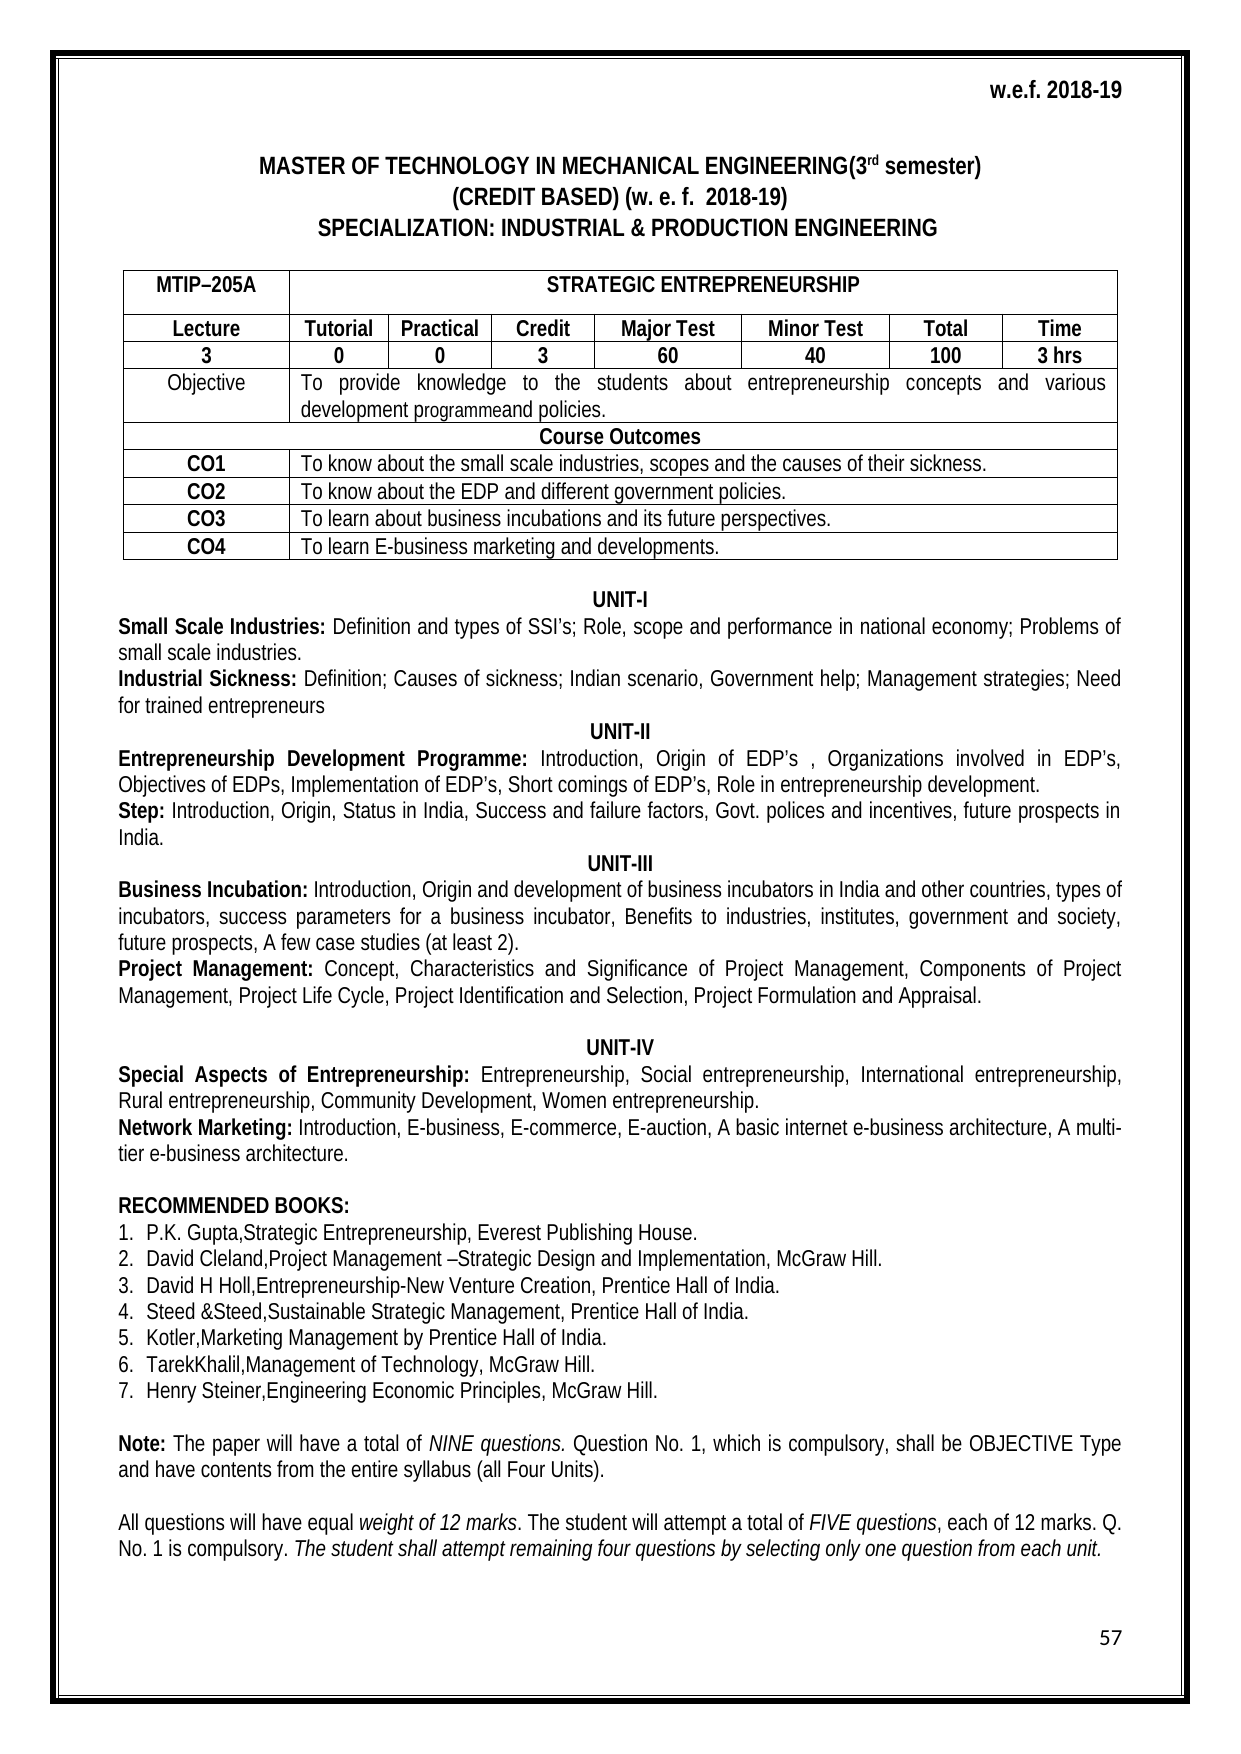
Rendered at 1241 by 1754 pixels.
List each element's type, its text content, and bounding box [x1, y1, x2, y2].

text Project Management: Concept, Characteristics and Significance of Project Management, Components of Project Management, Project Life Cycle, Project Identification and Selection, Project Formulation and Appraisal. [118, 955, 1122, 1008]
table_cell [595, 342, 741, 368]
list TarekKhalil,Management of Technology, McGraw Hill. [118, 1351, 1122, 1377]
text (CREDIT BASED) (w. e. f. 2018-19) [118, 182, 1122, 211]
list P.K. Gupta,Strategic Entrepreneurship, Everest Publishing House. [118, 1219, 1122, 1245]
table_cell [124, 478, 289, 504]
text Special Aspects of Entrepreneurship: Entrepreneurship, Social entrepreneurship, International entrepreneurship, Rural entrepreneurship, Community Development, Women entrepreneurship. [118, 1061, 1122, 1113]
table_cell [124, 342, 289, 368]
text Step: Introduction, Origin, Status in India, Success and failure factors, Govt. polices and incentives, future prospects in India. [118, 797, 1122, 850]
list David Cleland,Project Management –Strategic Design and Implementation, McGraw Hill. [118, 1245, 1122, 1272]
text UNIT-II [118, 718, 1122, 744]
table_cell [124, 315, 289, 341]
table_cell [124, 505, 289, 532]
text SPECIALIZATION: INDUSTRIAL & PRODUCTION ENGINEERING [156, 213, 1100, 242]
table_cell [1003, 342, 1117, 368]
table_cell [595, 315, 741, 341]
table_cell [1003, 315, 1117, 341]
list Kotler,Marketing Management by Prentice Hall of India. [118, 1324, 1122, 1351]
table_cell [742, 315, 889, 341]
text Small Scale Industries: Definition and types of SSI’s; Role, scope and performance in national economy; Problems of small scale industries. [118, 613, 1122, 665]
list Steed &Steed,Sustainable Strategic Management, Prentice Hall of India. [118, 1298, 1122, 1324]
text Business Incubation: Introduction, Origin and development of business incubators in India and other countries, types of incubators, success parameters for a business incubator, Benefits to industries, institutes, government and society, future prospects, A few case studies (at least 2). [118, 876, 1122, 955]
list Henry Steiner,Engineering Economic Principles, McGraw Hill. [118, 1377, 1122, 1403]
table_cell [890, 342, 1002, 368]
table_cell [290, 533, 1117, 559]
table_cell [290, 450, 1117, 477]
text UNIT-IV [118, 1034, 1122, 1061]
text UNIT-III [118, 850, 1122, 876]
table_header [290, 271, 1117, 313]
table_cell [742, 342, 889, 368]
text Network Marketing: Introduction, E-business, E-commerce, E-auction, A basic internet e-business architecture, A multi-tier e-business architecture. [118, 1113, 1122, 1166]
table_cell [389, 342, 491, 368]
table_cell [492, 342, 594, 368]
text Industrial Sickness: Definition; Causes of sickness; Indian scenario, Government help; Management strategies; Need for trained entrepreneurs [118, 665, 1122, 718]
text RECOMMENDED BOOKS: [118, 1192, 1122, 1219]
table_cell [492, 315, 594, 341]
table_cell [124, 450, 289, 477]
text UNIT-I [118, 586, 1122, 613]
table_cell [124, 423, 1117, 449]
text Entrepreneurship Development Programme: Introduction, Origin of EDP’s , Organizations involved in EDP’s, Objectives of EDPs, Implementation of EDP’s, Short comings of EDP’s, Role in entrepreneurship development. [118, 744, 1122, 797]
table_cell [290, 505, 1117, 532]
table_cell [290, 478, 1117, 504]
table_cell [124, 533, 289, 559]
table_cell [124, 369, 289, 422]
text MASTER OF TECHNOLOGY IN MECHANICAL ENGINEERING(3rd semester) [118, 151, 1122, 180]
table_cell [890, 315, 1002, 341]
text Note: The paper will have a total of NINE questions. Question No. 1, which is compulsory, shall be OBJECTIVE Type and have contents from the entire syllabus (all Four Units). [118, 1430, 1122, 1482]
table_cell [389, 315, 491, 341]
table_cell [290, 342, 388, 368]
text All questions will have equal weight of 12 marks. The student will attempt a total of FIVE questions, each of 12 marks. Q. No. 1 is compulsory. The student shall attempt remaining four questions by selecting only one question from each unit. [118, 1509, 1122, 1561]
list David H Holl,Entrepreneurship-New Venture Creation, Prentice Hall of India. [118, 1272, 1122, 1298]
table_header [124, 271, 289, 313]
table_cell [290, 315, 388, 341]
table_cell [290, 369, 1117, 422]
